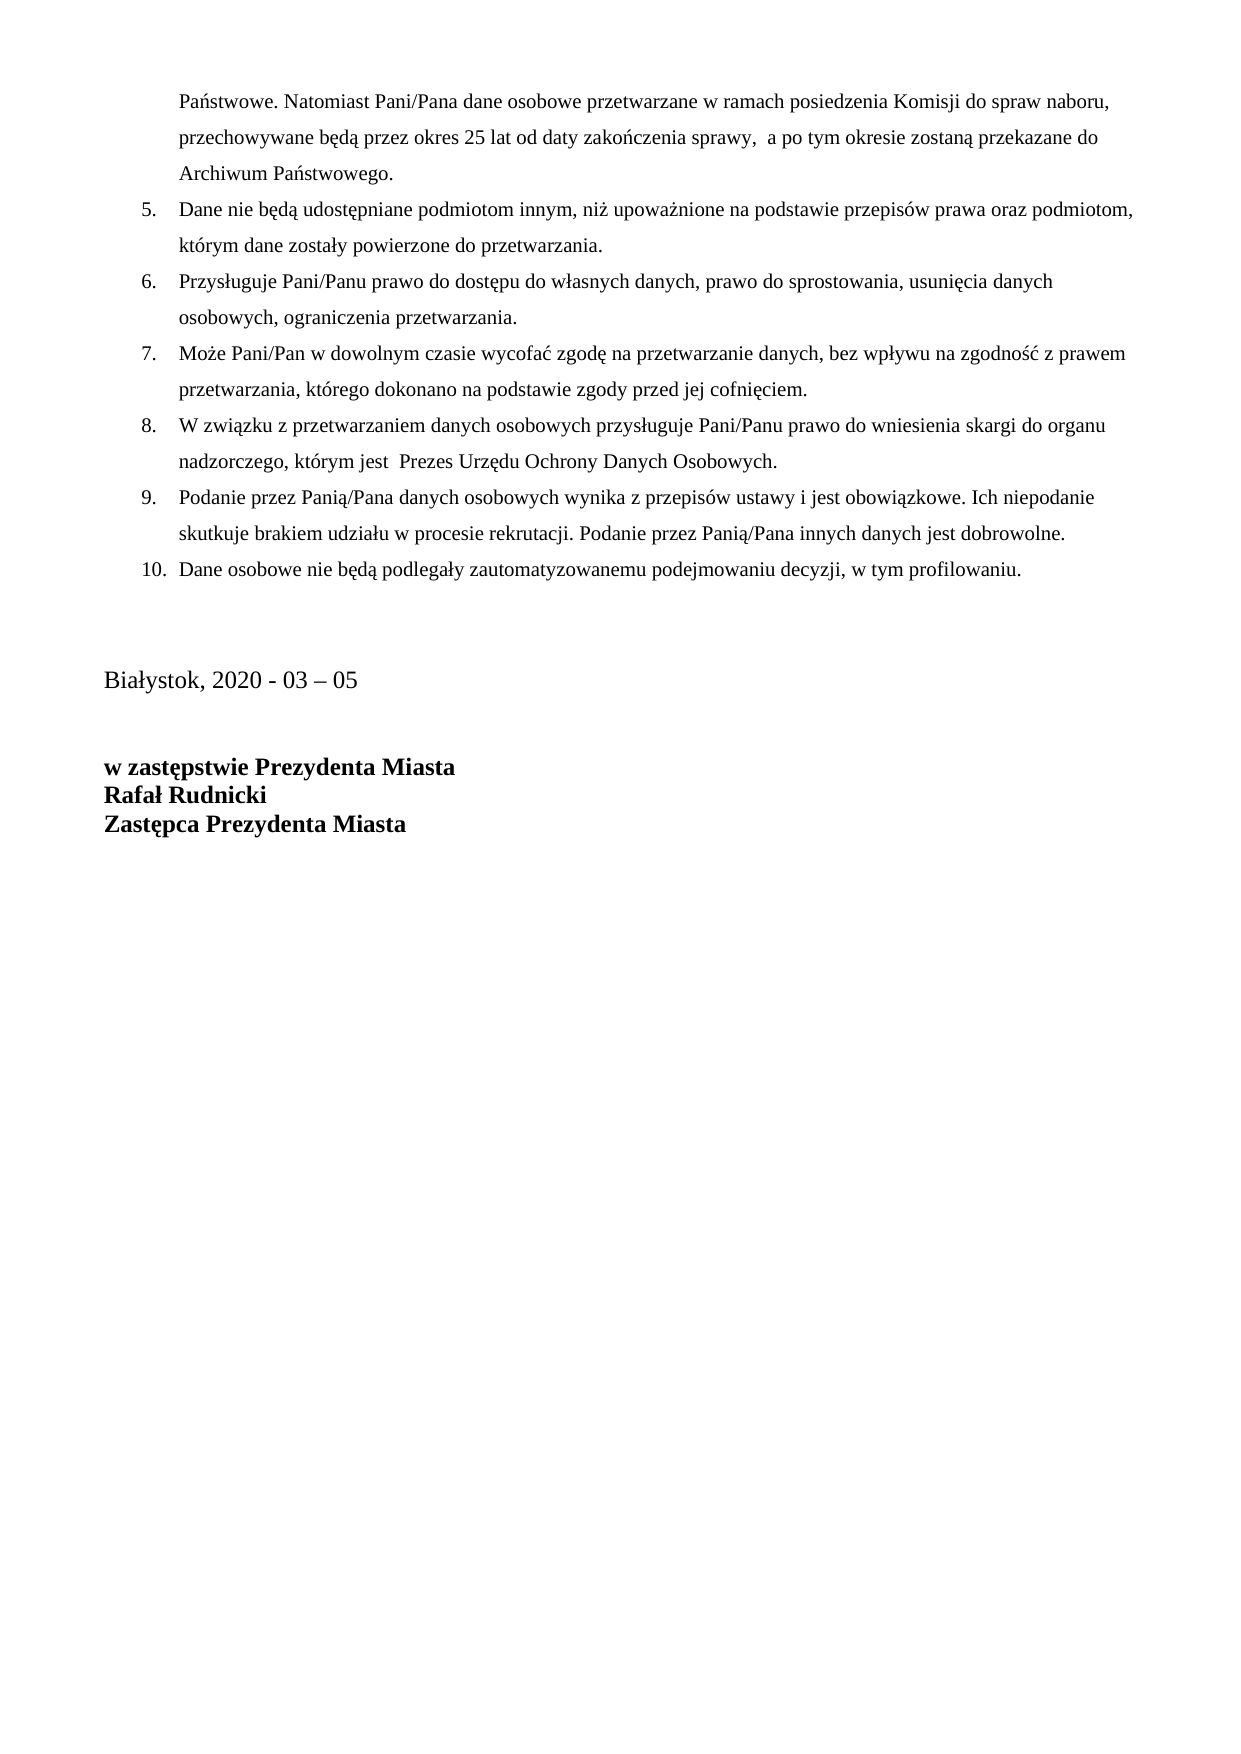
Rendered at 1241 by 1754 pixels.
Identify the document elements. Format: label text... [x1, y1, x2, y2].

list Przysługuje Pani/Panu prawo do dostępu do własnych danych, prawo do sprostowania, usunięcia danych osobowych, ograniczenia przetwarzania. [141, 269, 1152, 329]
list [141, 89, 1152, 185]
list Dane osobowe nie będą podlegały zautomatyzowanemu podejmowaniu decyzji, w tym profilowaniu. [141, 557, 1152, 581]
list Może Pani/Pan w dowolnym czasie wycofać zgodę na przetwarzanie danych, bez wpływu na zgodność z prawem przetwarzania, którego dokonano na podstawie zgody przed jej cofnięciem. [141, 341, 1152, 401]
list Podanie przez Panią/Pana danych osobowych wynika z przepisów ustawy i jest obowiązkowe. Ich niepodanie skutkuje brakiem udziału w procesie rekrutacji. Podanie przez Panią/Pana innych danych jest dobrowolne. [141, 485, 1152, 545]
list Dane nie będą udostępniane podmiotom innym, niż upoważnione na podstawie przepisów prawa oraz podmiotom, którym dane zostały powierzone do przetwarzania. [141, 197, 1152, 257]
text w zastępstwie Prezydenta Miasta [103, 752, 1152, 780]
text Zastępca Prezydenta Miasta [103, 809, 1152, 838]
list W związku z przetwarzaniem danych osobowych przysługuje Pani/Panu prawo do wniesienia skargi do organu nadzorczego, którym jest Prezes Urzędu Ochrony Danych Osobowych. [141, 413, 1152, 473]
text Rafał Rudnicki [103, 780, 1152, 809]
text Białystok, 2020 - 03 – 05 [103, 665, 1152, 694]
